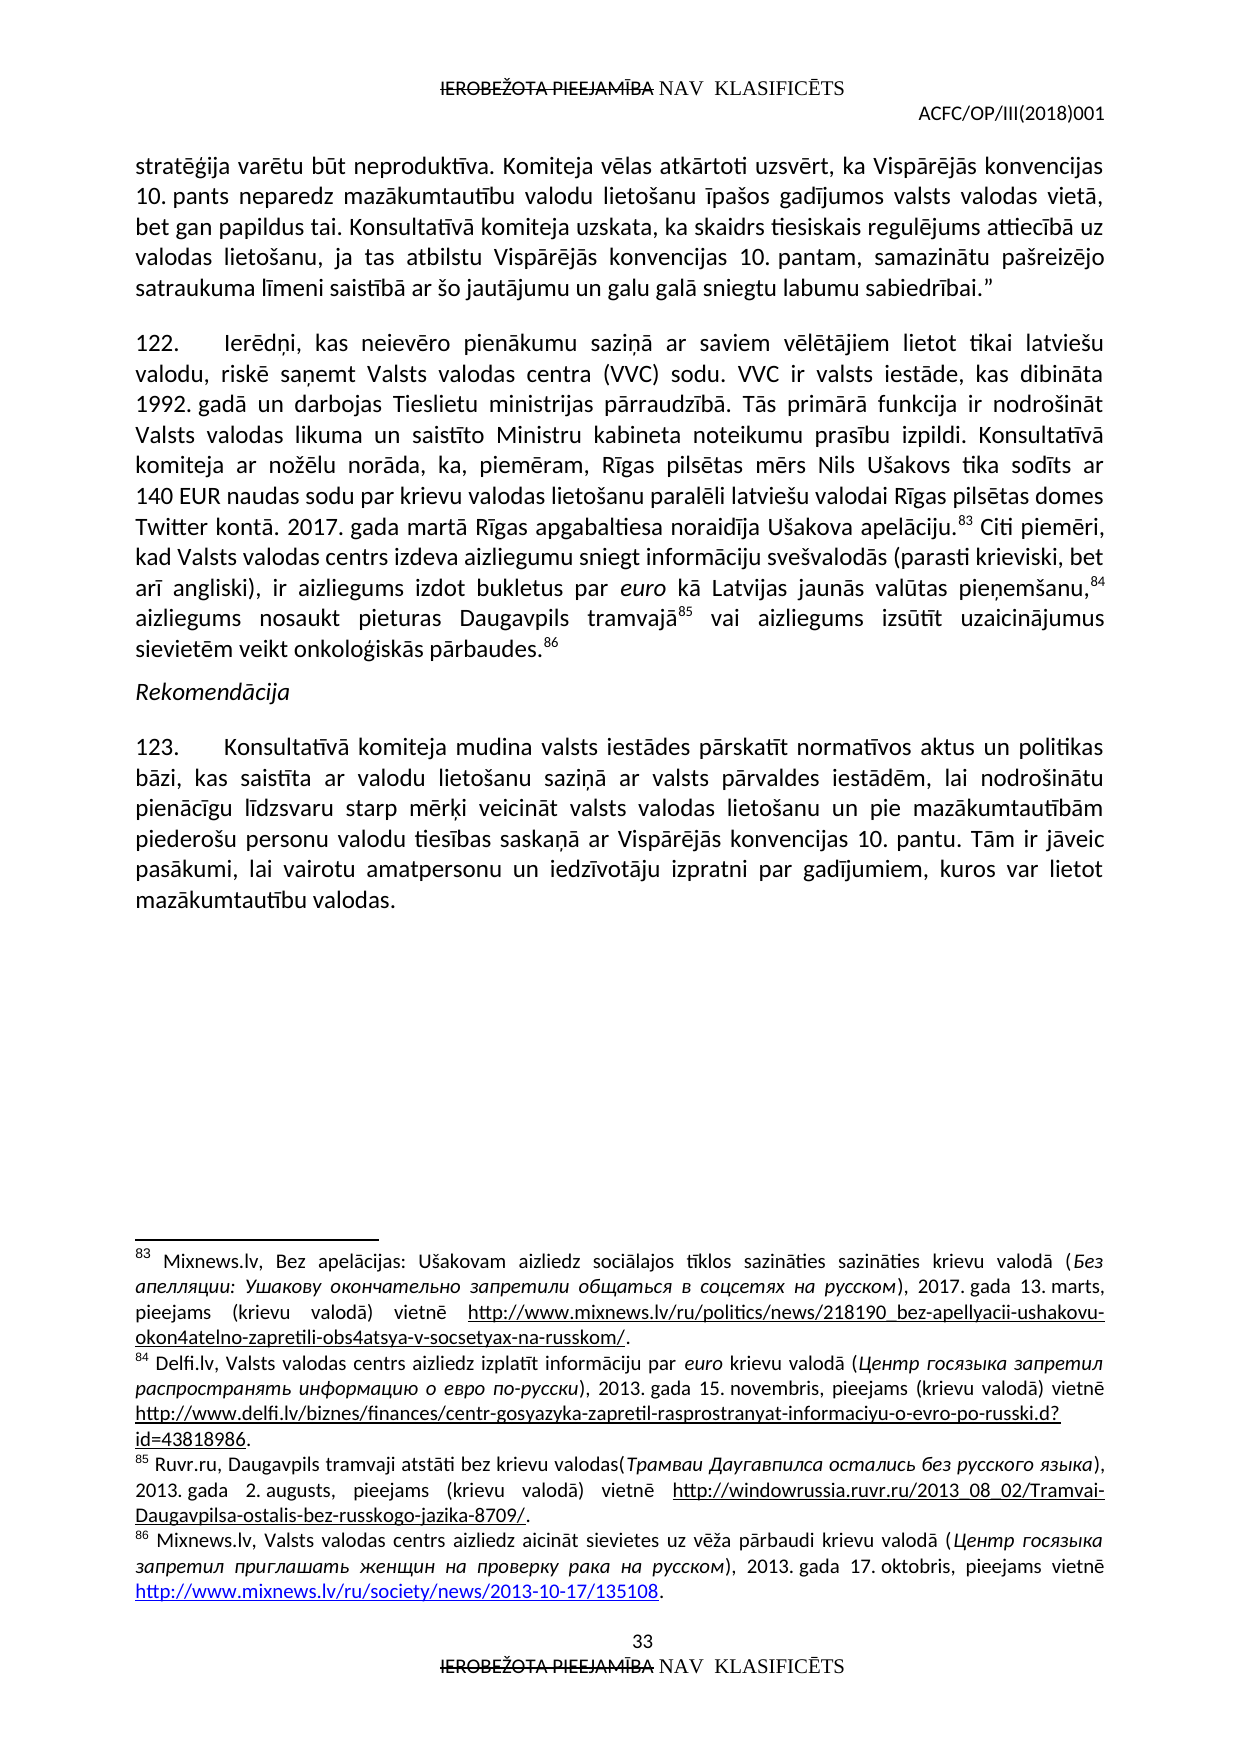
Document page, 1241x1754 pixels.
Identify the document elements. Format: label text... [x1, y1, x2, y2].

text Ierēdņi, kas neievēro pienākumu saziņā ar saviem vēlētājiem lietot tikai latviešu valodu, riskē saņemt Valsts valodas centra (VVC) sodu. VVC ir valsts iestāde, kas dibināta 1992. gadā un darbojas Tieslietu ministrijas pārraudzībā. Tās primārā funkcija ir nodrošināt Valsts valodas likuma un saistīto Ministru kabineta noteikumu prasību izpildi. Konsultatīvā komiteja ar nožēlu norāda, ka, piemēram, Rīgas pilsētas mērs Nils Ušakovs tika sodīts ar 140 EUR naudas sodu par krievu valodas lietošanu paralēli latviešu valodai Rīgas pilsētas domes Twitter kontā. 2017. gada martā Rīgas apgabaltiesa noraidīja Ušakova apelāciju. Citi piemēri, kad Valsts valodas centrs izdeva aizliegumu sniegt informāciju svešvalodās (parasti krieviski, bet arī angliski), ir aizliegums izdot bukletus par euro kā Latvijas jaunās valūtas pieņemšanu, aizliegums nosaukt pieturas Daugavpils tramvajā vai aizliegums izsūtīt uzaicinājumus sievietēm veikt onkoloģiskās pārbaudes. [135, 328, 1105, 663]
text Konsultatīvā komiteja mudina valsts iestādes pārskatīt normatīvos aktus un politikas bāzi, kas saistīta ar valodu lietošanu saziņā ar valsts pārvaldes iestādēm, lai nodrošinātu pienācīgu līdzsvaru starp mērķi veicināt valsts valodas lietošanu un pie mazākumtautībām piederošu personu valodu tiesības saskaņā ar Vispārējās konvencijas 10. pantu. Tām ir jāveic pasākumi, lai vairotu amatpersonu un iedzīvotāju izpratni par gadījumiem, kuros var lietot mazākumtautību valodas. [135, 731, 1105, 914]
subtitle Rekomendācija [135, 676, 1105, 706]
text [135, 150, 1105, 303]
